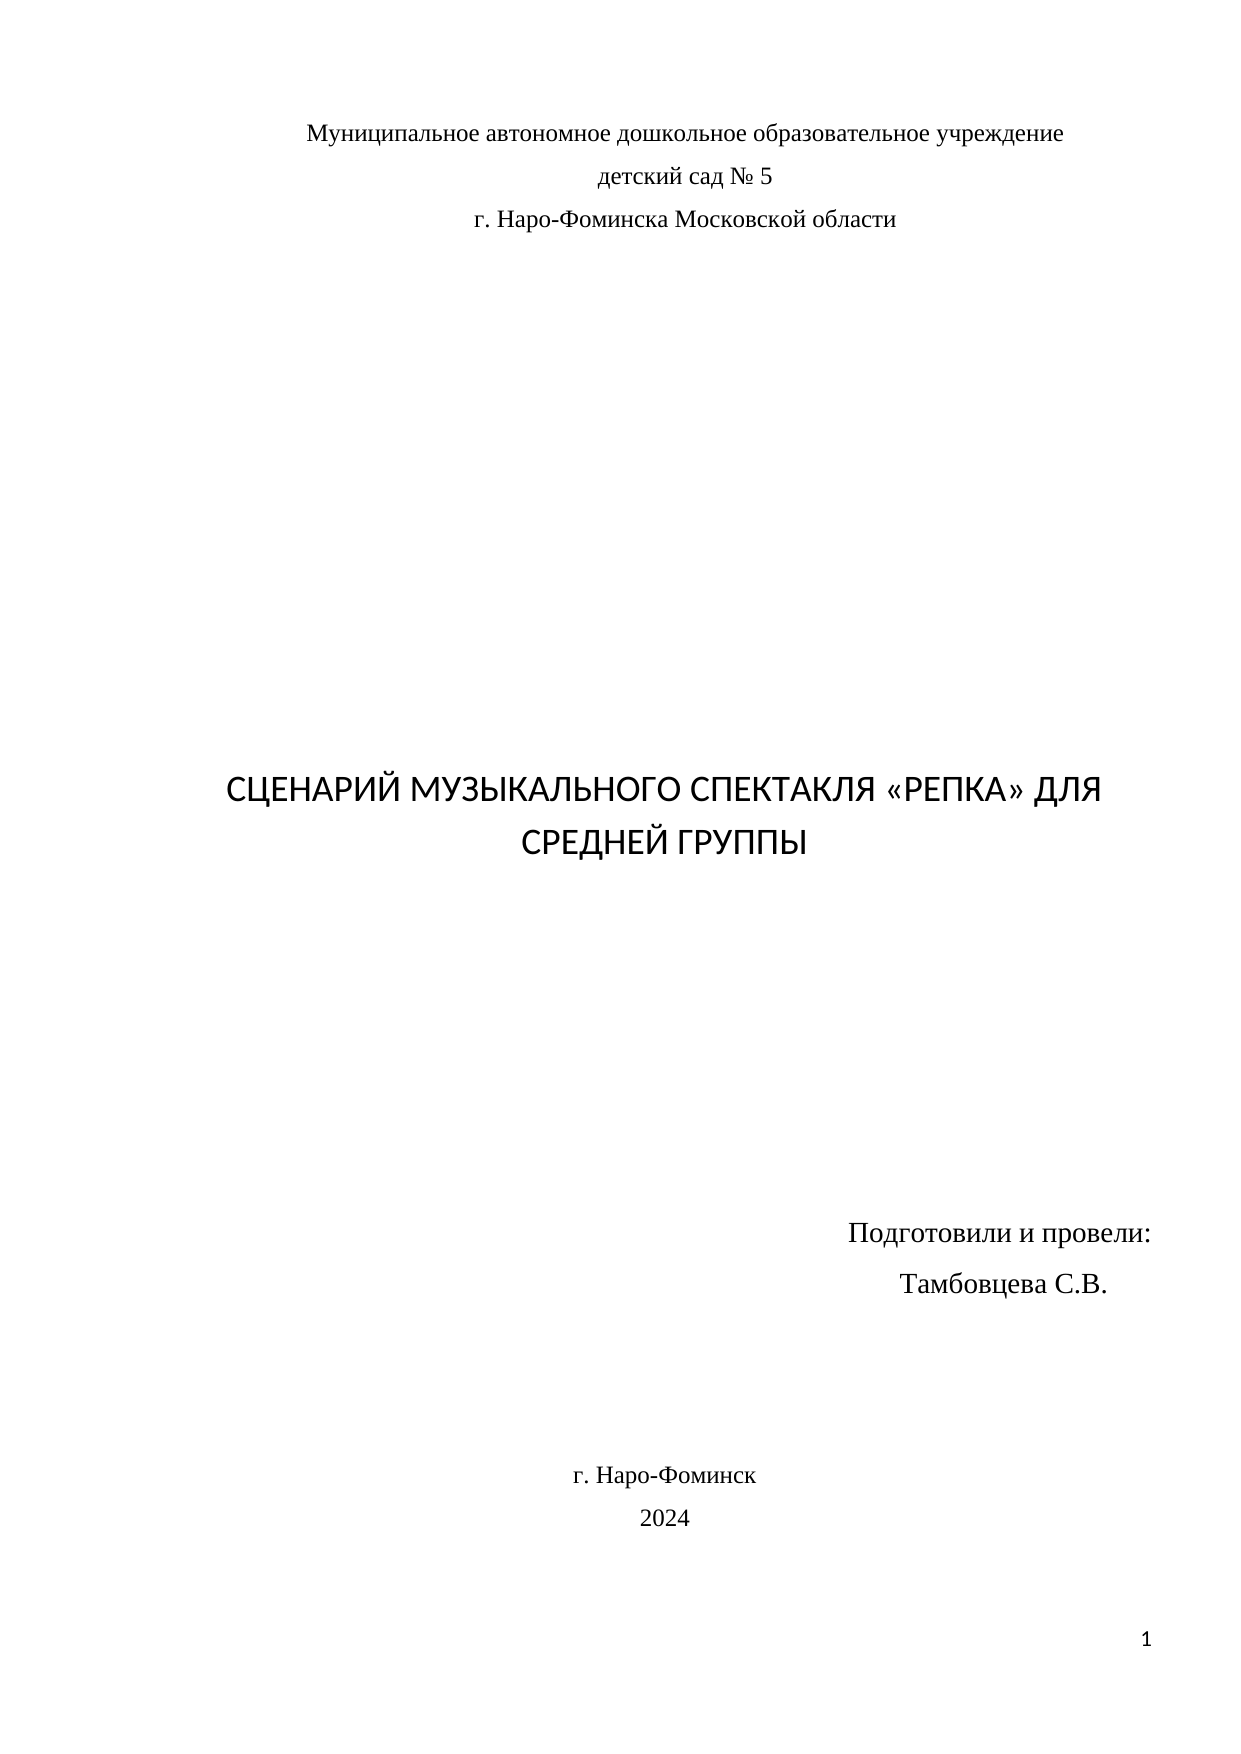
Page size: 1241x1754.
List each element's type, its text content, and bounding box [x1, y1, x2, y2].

text Муниципальное автономное дошкольное образовательное учреждение [177, 118, 1152, 147]
text СЦЕНАРИЙ МУЗЫКАЛЬНОГО СПЕКТАКЛЯ «РЕПКА» ДЛЯ СРЕДНЕЙ ГРУППЫ [177, 765, 1152, 863]
text Тамбовцева С.В. [177, 1266, 1152, 1299]
text г. Наро-Фоминска Московской области [177, 204, 1152, 233]
text Подготовили и провели: [177, 1215, 1152, 1249]
text 2024 [177, 1503, 1152, 1532]
text детский сад № 5 [177, 161, 1152, 190]
text г. Наро-Фоминск [177, 1460, 1152, 1488]
